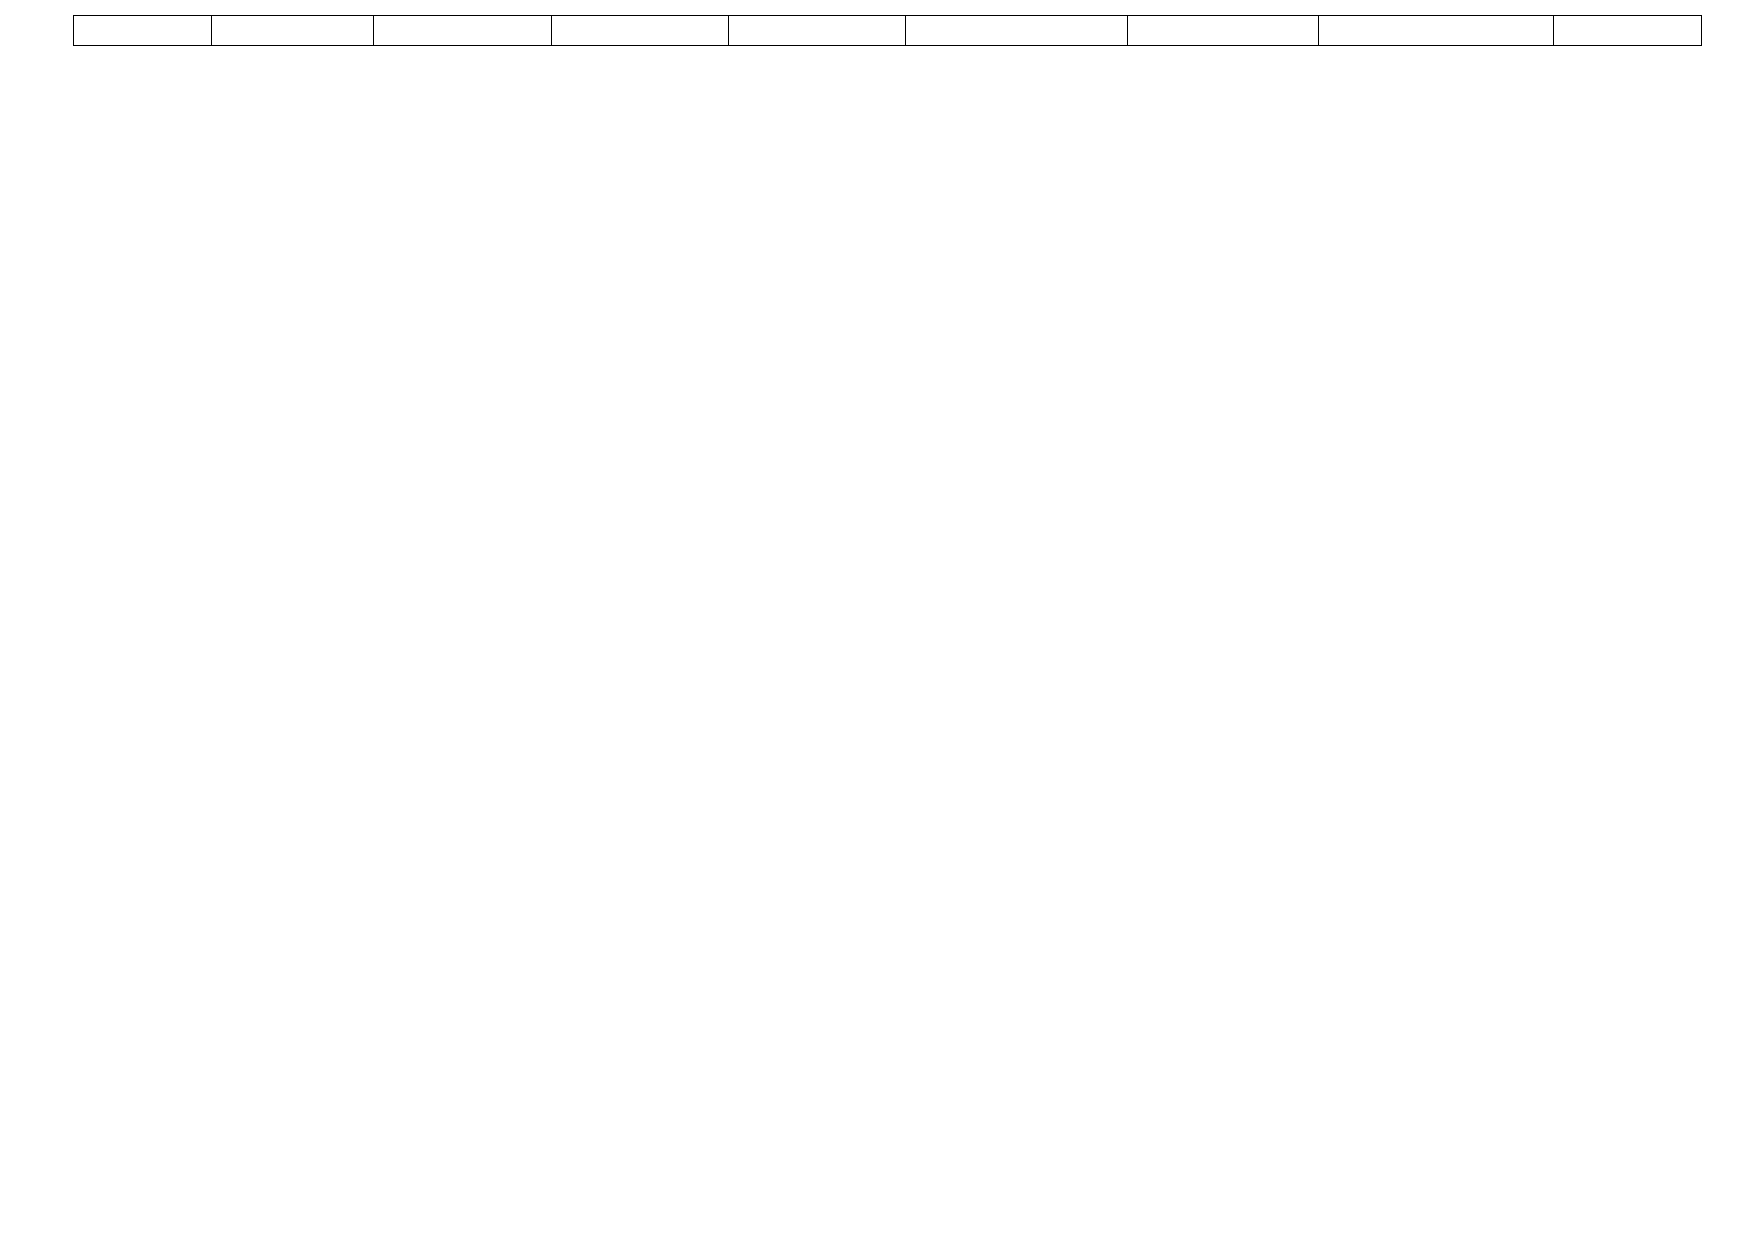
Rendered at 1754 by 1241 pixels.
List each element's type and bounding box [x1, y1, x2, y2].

table_cell [729, 16, 905, 44]
table_cell [374, 16, 551, 44]
table_cell [1319, 16, 1553, 44]
table_cell [212, 16, 373, 44]
table_cell [1128, 16, 1318, 44]
table_cell [906, 16, 1127, 44]
table_cell [1554, 16, 1701, 44]
table_cell [74, 16, 211, 44]
table_cell [552, 16, 728, 44]
